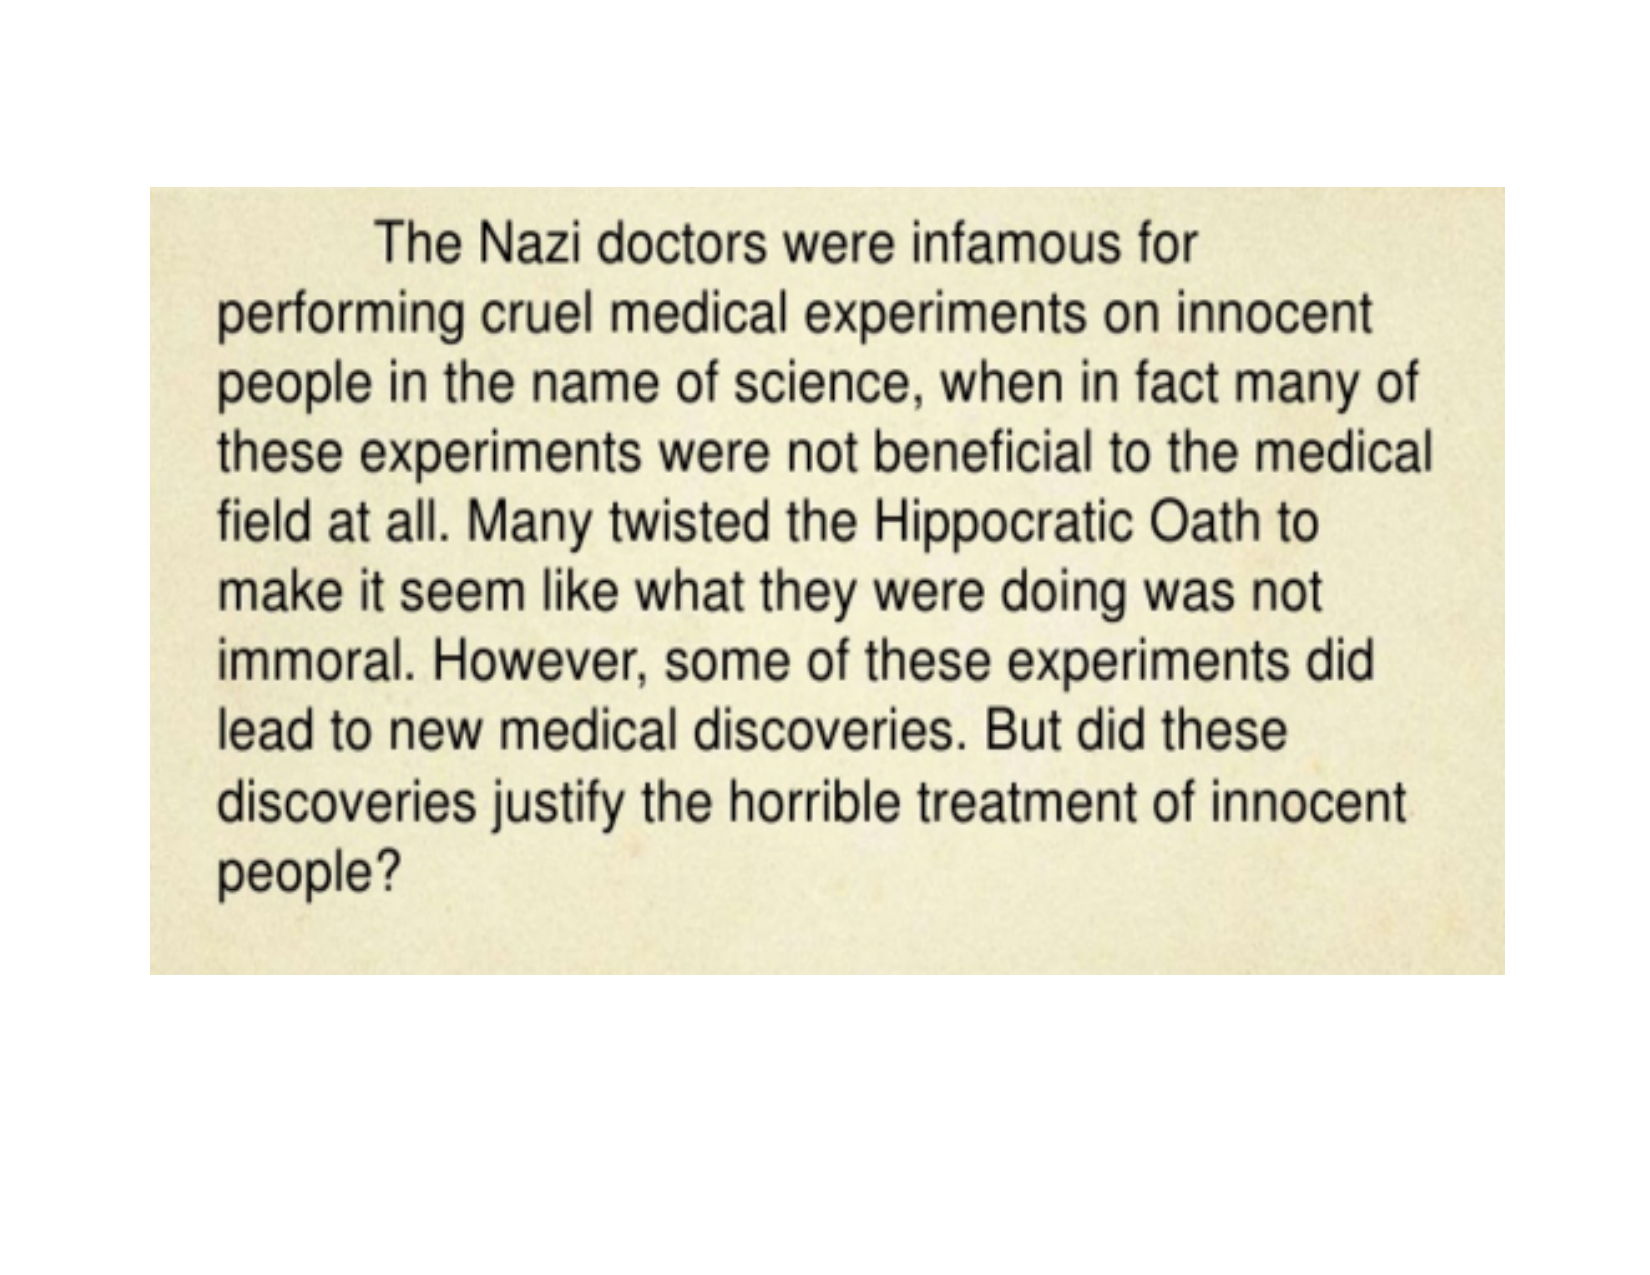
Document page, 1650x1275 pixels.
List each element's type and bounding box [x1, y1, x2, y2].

picture [150, 187, 1505, 975]
